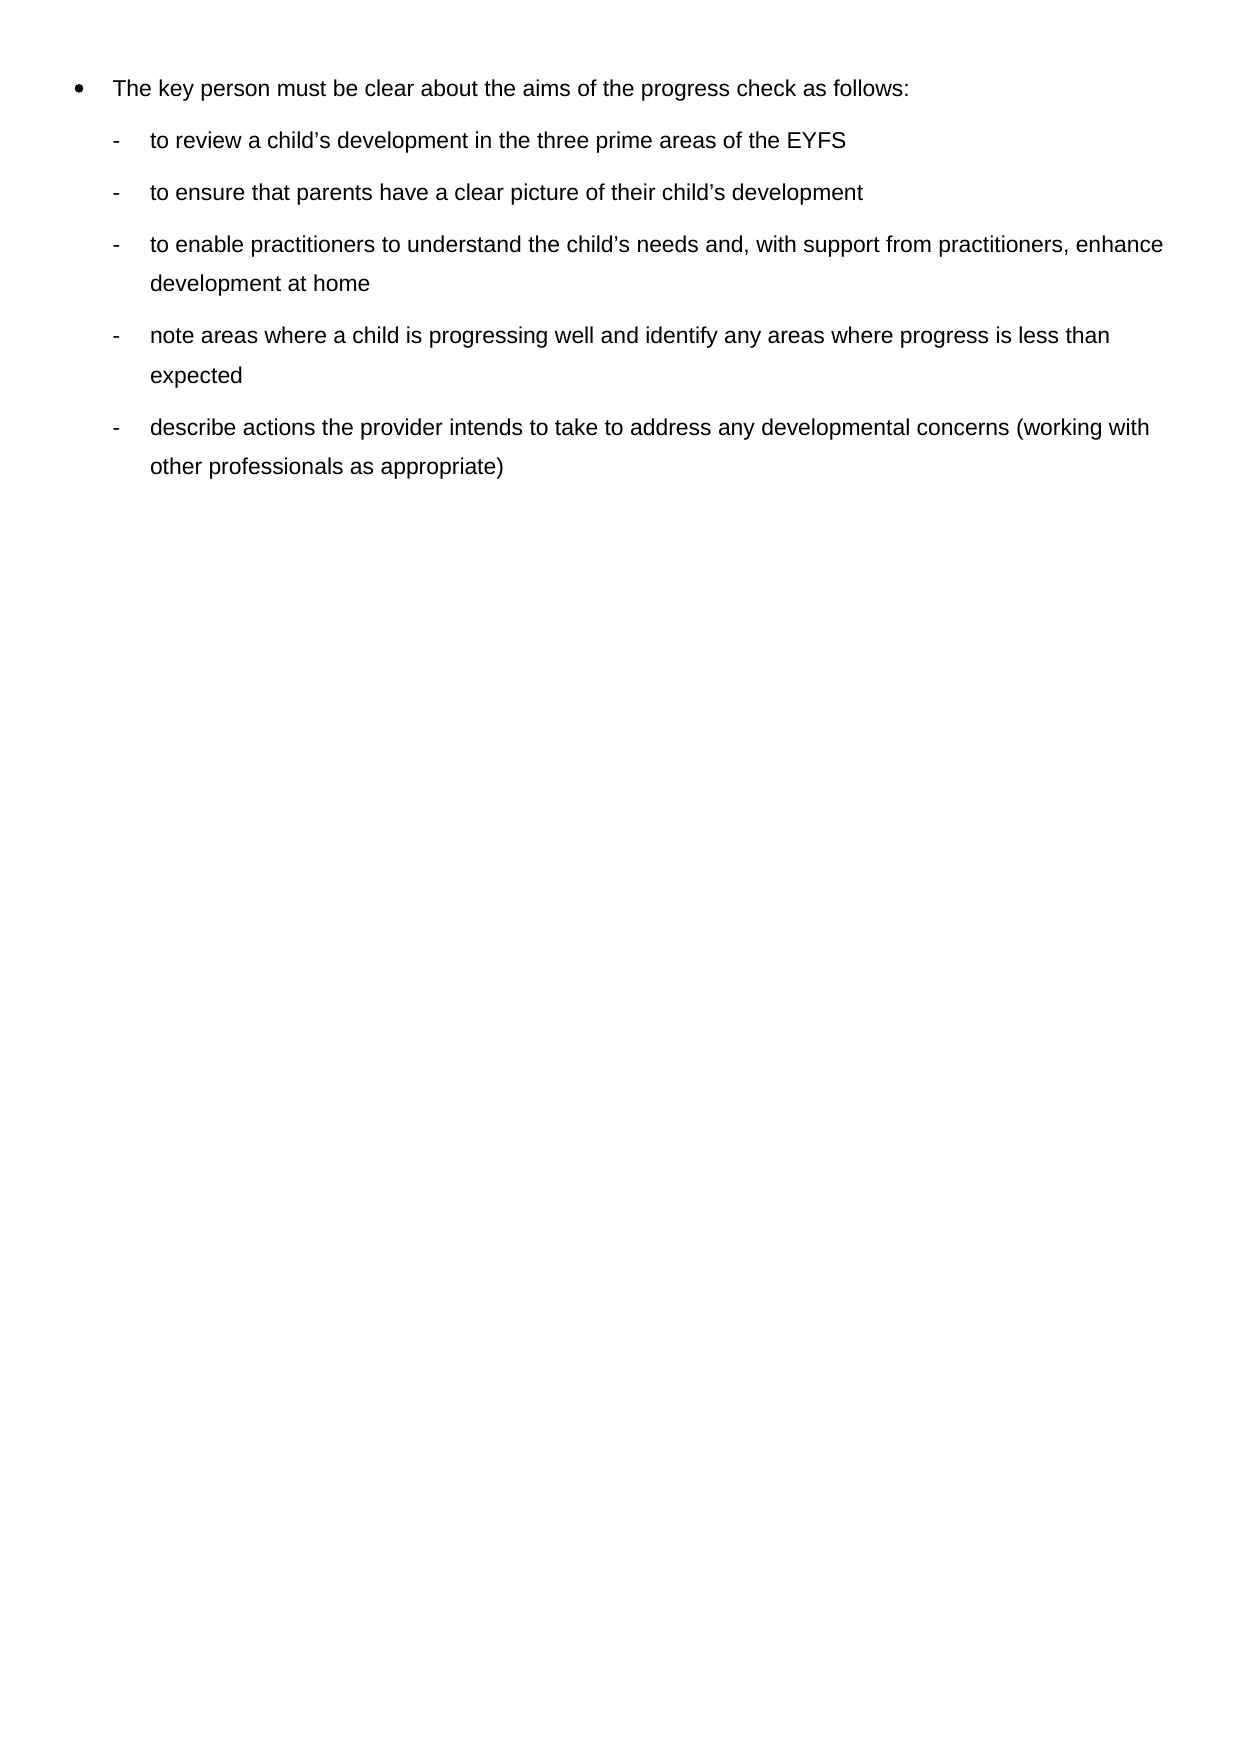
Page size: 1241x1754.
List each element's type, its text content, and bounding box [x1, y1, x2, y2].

list The key person must be clear about the aims of the progress check as follows: [75, 75, 1165, 101]
list note areas where a child is progressing well and identify any areas where progress is less than expected [112, 322, 1165, 388]
list to ensure that parents have a clear picture of their child’s development [112, 179, 1165, 205]
list to review a child’s development in the three prime areas of the EYFS [112, 127, 1165, 153]
list describe actions the provider intends to take to address any developmental concerns (working with other professionals as appropriate) [112, 414, 1165, 480]
list to enable practitioners to understand the child’s needs and, with support from practitioners, enhance development at home [112, 231, 1165, 297]
